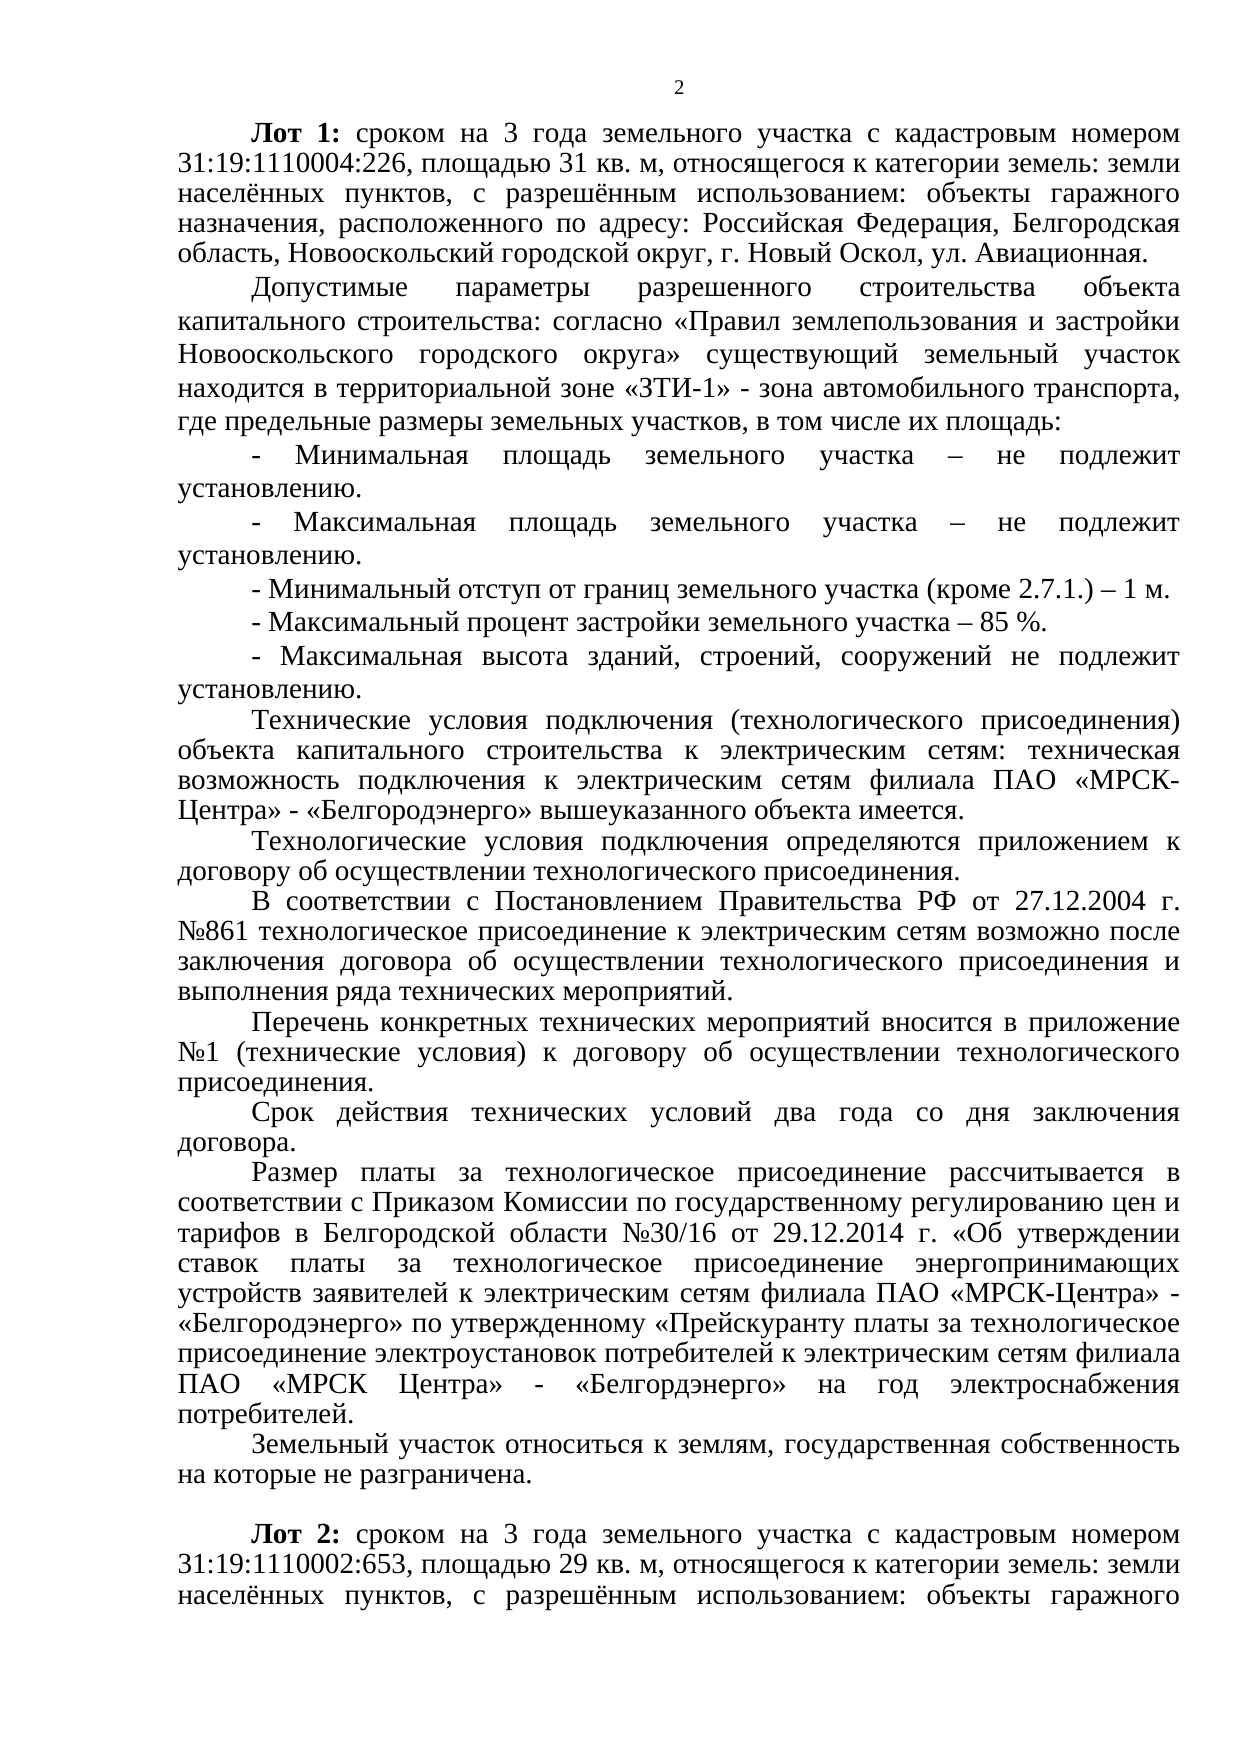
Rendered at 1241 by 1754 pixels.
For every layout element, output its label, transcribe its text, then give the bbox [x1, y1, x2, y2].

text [177, 1520, 1181, 1610]
text - Максимальная высота зданий, строений, сооружений не подлежит установлению. [177, 638, 1181, 705]
text В соответствии с Постановлением Правительства РФ от 27.12.2004 г. №861 технологическое присоединение к электрическим сетям возможно после заключения договора об осуществлении технологического присоединения и выполнения ряда технических мероприятий. [177, 886, 1181, 1007]
text Лот 1: сроком на 3 года земельного участка с кадастровым номером 31:19:1110004:226, площадью 31 кв. м, относящегося к категории земель: земли населённых пунктов, с разрешённым использованием: объекты гаражного назначения, расположенного по адресу: Российская Федерация, Белгородская область, Новооскольский городской округ, г. Новый Оскол, ул. Авиационная. [177, 118, 1181, 269]
text Срок действия технических условий два года со дня заключения договора. [177, 1097, 1181, 1158]
text - Максимальный процент застройки земельного участка – 85 %. [177, 604, 1181, 638]
text - Минимальный отступ от границ земельного участка (кроме 2.7.1.) – 1 м. [177, 571, 1181, 604]
text Технические условия подключения (технологического присоединения) объекта капитального строительства к электрическим сетям: техническая возможность подключения к электрическим сетям филиала ПАО «МРСК-Центра» - «Белгородэнерго» вышеуказанного объекта имеется. [177, 705, 1181, 826]
text - Максимальная площадь земельного участка – не подлежит установлению. [177, 504, 1181, 571]
text - Минимальная площадь земельного участка – не подлежит установлению. [177, 437, 1181, 504]
text Перечень конкретных технических мероприятий вносится в приложение №1 (технические условия) к договору об осуществлении технологического присоединения. [177, 1007, 1181, 1097]
text Технологические условия подключения определяются приложением к договору об осуществлении технологического присоединения. [177, 826, 1181, 886]
text Размер платы за технологическое присоединение рассчитывается в соответствии с Приказом Комиссии по государственному регулированию цен и тарифов в Белгородской области №30/16 от 29.12.2014 г. «Об утверждении ставок платы за технологическое присоединение энергопринимающих устройств заявителей к электрическим сетям филиала ПАО «МРСК-Центра» - «Белгородэнерго» по утвержденному «Прейскуранту платы за технологическое присоединение электроустановок потребителей к электрическим сетям филиала ПАО «МРСК Центра» - «Белгордэнерго» на год электроснабжения потребителей. [177, 1158, 1181, 1429]
text Допустимые параметры разрешенного строительства объекта капитального строительства: согласно «Правил землепользования и застройки Новооскольского городского округа» существующий земельный участок находится в территориальной зоне «ЗТИ-1» - зона автомобильного транспорта, где предельные размеры земельных участков, в том числе их площадь: [177, 269, 1181, 437]
text Земельный участок относиться к землям, государственная собственность на которые не разграничена. [177, 1429, 1181, 1490]
